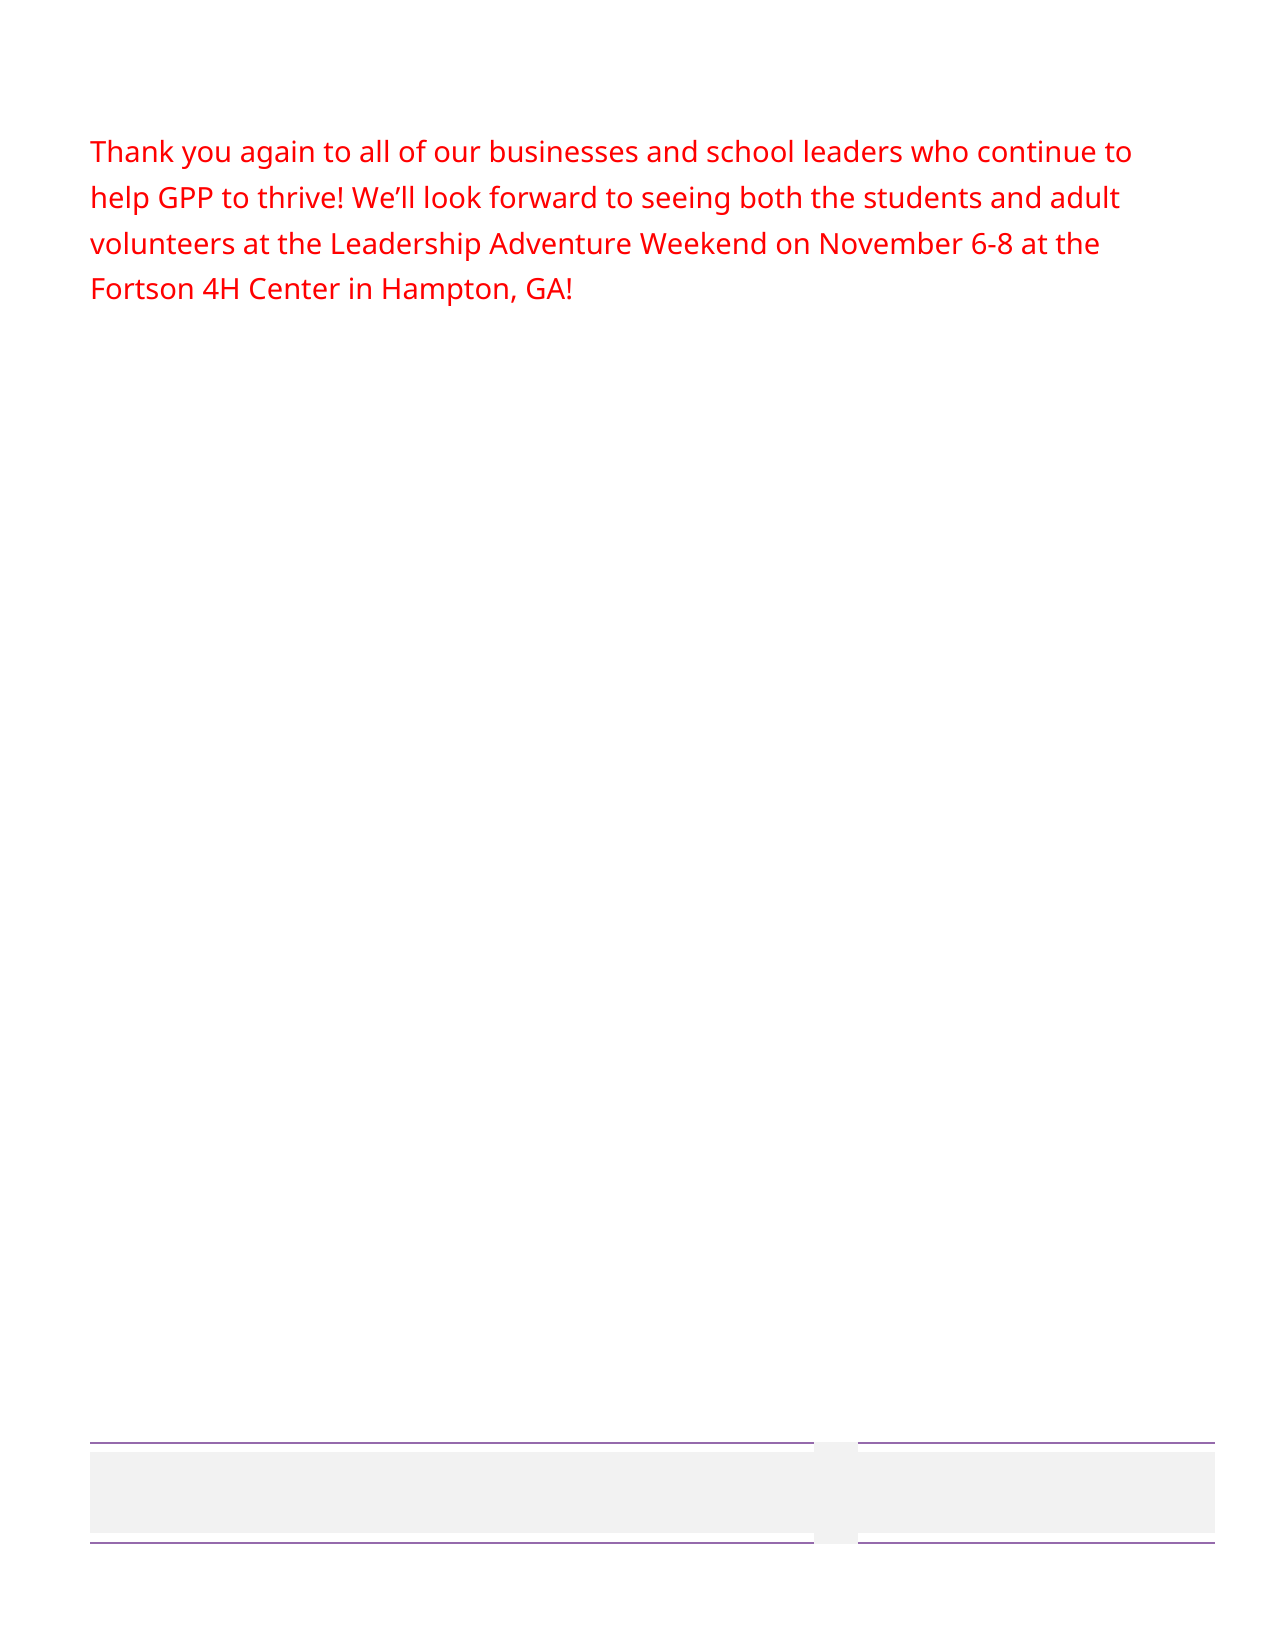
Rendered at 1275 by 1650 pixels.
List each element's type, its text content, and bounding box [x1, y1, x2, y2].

text Thank you again to all of our businesses and school leaders who continue to help GPP to thrive! We’ll look forward to seeing both the students and adult volunteers at the Leadership Adventure Weekend on November 6-8 at the Fortson 4H Center in Hampton, GA! [90, 132, 1185, 308]
